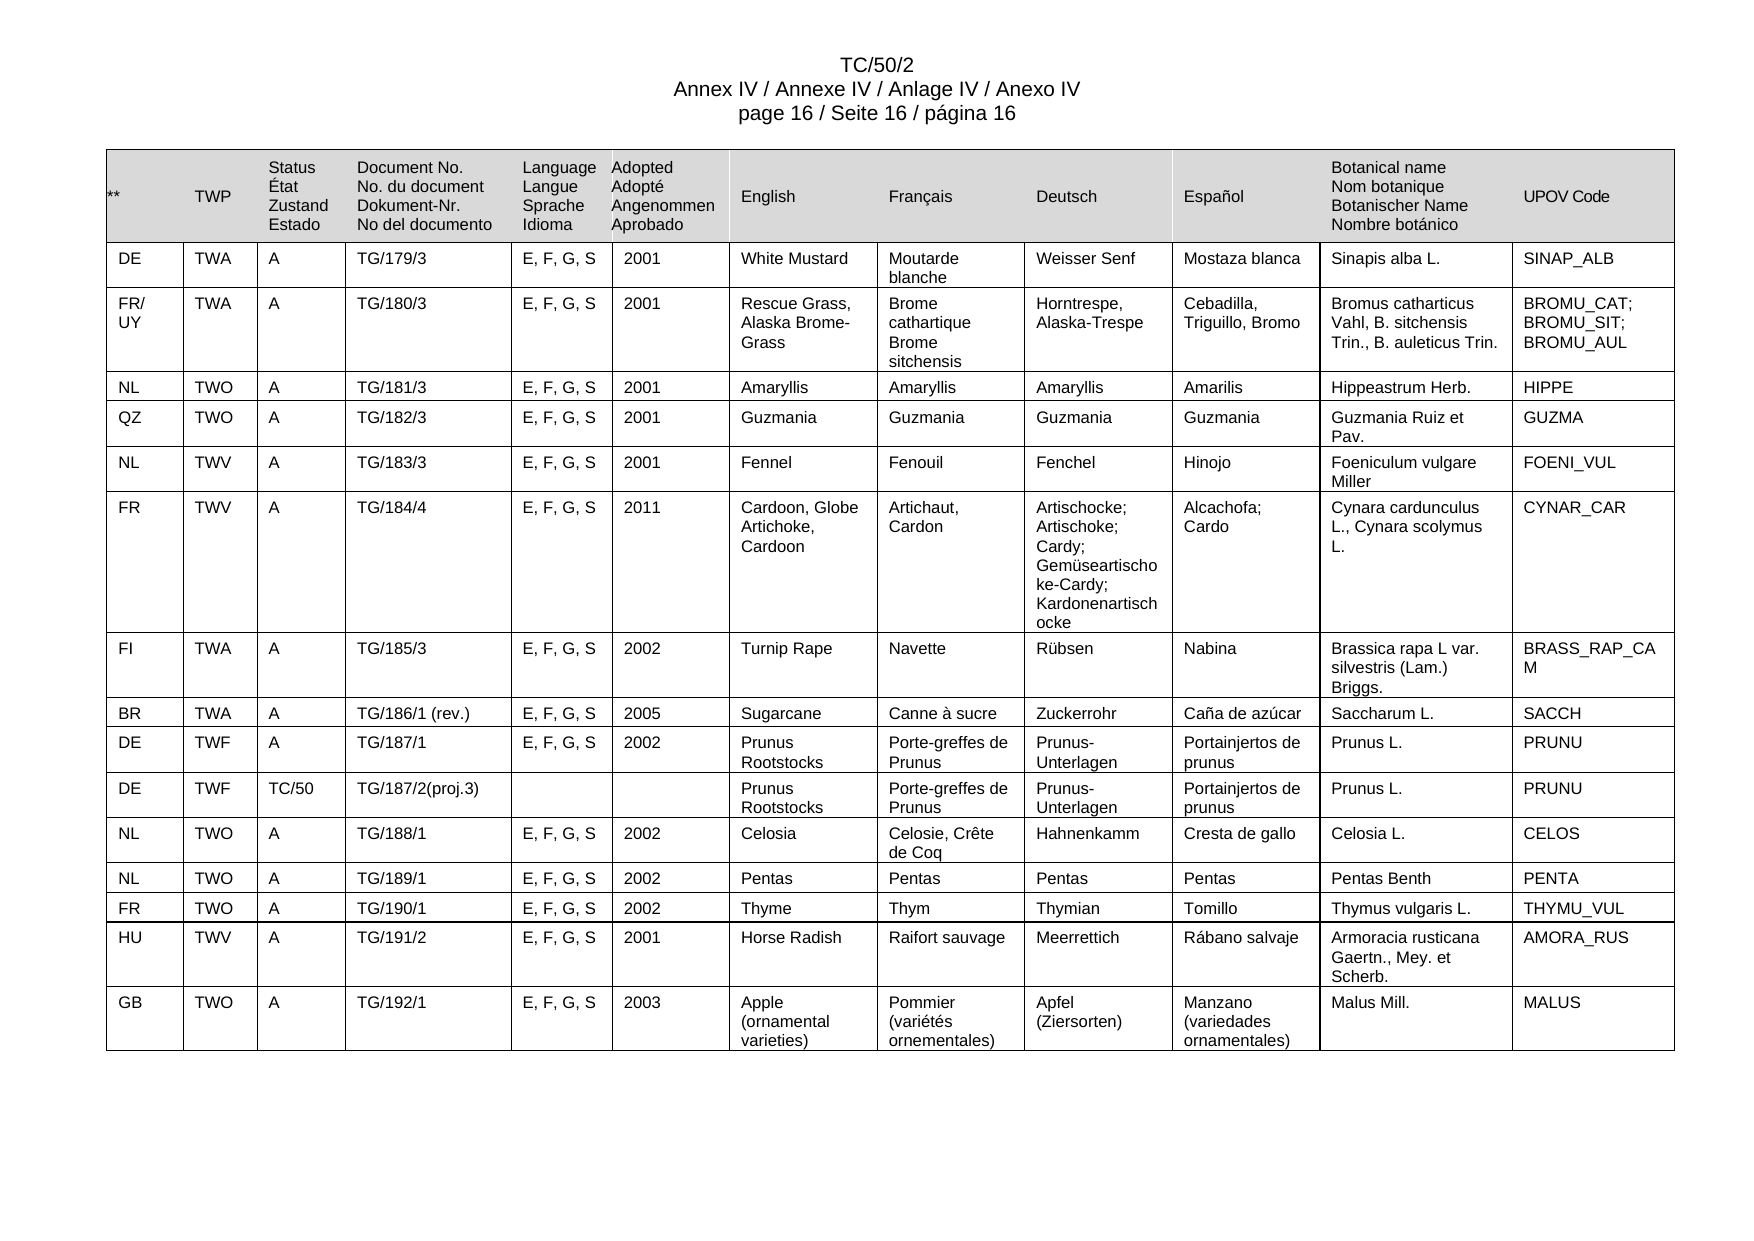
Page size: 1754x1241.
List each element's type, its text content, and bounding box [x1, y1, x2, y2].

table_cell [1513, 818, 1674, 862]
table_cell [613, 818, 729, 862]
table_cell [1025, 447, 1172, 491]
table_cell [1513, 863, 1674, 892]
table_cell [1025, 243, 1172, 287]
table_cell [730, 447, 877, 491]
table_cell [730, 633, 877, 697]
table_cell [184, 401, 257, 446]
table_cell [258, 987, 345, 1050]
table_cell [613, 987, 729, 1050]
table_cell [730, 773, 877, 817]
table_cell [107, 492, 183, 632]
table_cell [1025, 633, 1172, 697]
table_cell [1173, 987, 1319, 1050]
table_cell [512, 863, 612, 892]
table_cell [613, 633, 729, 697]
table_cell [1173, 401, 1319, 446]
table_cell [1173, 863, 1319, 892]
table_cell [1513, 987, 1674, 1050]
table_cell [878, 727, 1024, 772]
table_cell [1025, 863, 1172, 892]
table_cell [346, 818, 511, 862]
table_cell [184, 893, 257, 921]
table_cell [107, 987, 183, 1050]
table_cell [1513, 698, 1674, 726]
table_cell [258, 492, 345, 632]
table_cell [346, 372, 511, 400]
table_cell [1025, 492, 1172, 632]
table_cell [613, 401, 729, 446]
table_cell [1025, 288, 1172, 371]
table_header Language Langue Sprache Idioma [511, 150, 612, 242]
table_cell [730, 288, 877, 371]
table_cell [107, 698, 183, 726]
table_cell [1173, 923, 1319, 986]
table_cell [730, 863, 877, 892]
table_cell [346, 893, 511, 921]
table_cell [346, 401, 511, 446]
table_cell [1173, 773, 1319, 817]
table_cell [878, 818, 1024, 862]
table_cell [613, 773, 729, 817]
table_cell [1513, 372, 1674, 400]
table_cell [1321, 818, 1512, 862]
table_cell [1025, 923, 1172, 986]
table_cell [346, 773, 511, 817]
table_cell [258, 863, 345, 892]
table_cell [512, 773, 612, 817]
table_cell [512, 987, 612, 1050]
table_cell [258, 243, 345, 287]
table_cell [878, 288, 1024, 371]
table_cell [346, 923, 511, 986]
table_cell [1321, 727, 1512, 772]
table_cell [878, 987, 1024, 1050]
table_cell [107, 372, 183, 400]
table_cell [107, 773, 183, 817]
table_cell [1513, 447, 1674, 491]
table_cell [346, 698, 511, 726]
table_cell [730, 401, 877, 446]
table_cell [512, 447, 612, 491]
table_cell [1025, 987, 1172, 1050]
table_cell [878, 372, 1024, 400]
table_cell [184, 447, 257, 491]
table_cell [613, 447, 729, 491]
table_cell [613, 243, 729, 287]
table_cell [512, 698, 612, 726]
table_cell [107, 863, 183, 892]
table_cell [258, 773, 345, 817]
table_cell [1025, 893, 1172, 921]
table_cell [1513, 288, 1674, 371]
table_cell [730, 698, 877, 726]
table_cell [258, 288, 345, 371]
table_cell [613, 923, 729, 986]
table_header Deutsch [1025, 150, 1172, 242]
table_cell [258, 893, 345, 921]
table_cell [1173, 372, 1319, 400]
table_header Français [877, 150, 1025, 242]
table_header English [730, 150, 877, 242]
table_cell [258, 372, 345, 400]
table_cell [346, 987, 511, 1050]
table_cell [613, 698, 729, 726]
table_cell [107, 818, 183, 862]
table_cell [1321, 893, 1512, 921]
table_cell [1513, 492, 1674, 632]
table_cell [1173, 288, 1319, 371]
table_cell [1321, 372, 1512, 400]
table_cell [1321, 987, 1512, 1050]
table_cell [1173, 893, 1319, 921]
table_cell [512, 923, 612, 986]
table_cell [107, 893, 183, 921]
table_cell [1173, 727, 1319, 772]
table_header Status État Zustand Estado [257, 150, 346, 242]
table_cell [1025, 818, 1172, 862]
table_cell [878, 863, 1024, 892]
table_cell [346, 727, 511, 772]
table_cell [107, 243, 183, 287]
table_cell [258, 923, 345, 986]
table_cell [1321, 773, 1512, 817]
table_header TWP [183, 150, 257, 242]
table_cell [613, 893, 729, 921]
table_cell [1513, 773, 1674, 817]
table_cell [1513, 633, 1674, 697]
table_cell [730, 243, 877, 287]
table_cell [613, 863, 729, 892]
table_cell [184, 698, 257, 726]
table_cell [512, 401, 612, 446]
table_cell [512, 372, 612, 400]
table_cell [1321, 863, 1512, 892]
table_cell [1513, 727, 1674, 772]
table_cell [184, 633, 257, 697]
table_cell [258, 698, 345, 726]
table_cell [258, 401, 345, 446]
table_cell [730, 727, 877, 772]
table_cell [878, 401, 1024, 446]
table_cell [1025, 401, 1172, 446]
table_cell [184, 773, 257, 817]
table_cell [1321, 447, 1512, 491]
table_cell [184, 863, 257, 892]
table_header Document No. No. du document Dokument-Nr. No del documento [346, 150, 511, 242]
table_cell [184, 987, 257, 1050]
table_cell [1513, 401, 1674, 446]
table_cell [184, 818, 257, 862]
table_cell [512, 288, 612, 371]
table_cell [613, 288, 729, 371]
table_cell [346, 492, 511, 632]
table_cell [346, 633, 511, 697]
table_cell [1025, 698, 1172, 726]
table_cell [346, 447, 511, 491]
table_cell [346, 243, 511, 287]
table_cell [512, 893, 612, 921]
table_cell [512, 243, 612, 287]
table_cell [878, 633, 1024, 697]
table_header UPOV Code [1512, 150, 1674, 242]
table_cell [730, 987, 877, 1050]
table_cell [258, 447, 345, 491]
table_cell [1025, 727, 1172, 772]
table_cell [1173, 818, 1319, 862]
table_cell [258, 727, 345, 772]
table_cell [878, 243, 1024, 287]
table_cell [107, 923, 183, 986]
table_header ** [107, 150, 183, 242]
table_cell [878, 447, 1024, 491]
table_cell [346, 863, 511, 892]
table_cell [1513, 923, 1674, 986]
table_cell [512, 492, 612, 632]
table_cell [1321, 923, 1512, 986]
table_header Español [1173, 150, 1320, 242]
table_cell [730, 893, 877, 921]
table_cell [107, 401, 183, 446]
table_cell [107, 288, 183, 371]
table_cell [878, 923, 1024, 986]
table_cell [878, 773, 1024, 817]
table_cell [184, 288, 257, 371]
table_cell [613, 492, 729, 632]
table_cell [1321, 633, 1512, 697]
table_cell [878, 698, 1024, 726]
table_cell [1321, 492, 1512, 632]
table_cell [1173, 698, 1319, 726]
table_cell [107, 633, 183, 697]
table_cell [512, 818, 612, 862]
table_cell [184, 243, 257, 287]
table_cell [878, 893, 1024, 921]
table_header Botanical name Nom botanique Botanischer Name Nombre botánico [1320, 150, 1512, 242]
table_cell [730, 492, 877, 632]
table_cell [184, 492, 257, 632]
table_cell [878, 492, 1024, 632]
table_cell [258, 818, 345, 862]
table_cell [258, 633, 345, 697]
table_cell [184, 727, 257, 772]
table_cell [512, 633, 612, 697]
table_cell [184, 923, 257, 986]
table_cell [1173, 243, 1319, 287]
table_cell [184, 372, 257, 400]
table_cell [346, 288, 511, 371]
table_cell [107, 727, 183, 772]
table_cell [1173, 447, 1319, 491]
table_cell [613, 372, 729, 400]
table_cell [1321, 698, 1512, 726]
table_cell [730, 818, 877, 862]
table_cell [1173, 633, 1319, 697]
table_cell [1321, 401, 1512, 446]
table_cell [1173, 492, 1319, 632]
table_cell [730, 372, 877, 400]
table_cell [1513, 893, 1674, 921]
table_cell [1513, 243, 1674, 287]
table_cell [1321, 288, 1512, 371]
table_header Adopted Adopté Angenommen Aprobado [613, 150, 729, 242]
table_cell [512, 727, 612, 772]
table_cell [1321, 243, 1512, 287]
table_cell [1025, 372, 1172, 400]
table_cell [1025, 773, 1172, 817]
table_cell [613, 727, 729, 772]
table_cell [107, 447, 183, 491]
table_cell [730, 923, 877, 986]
